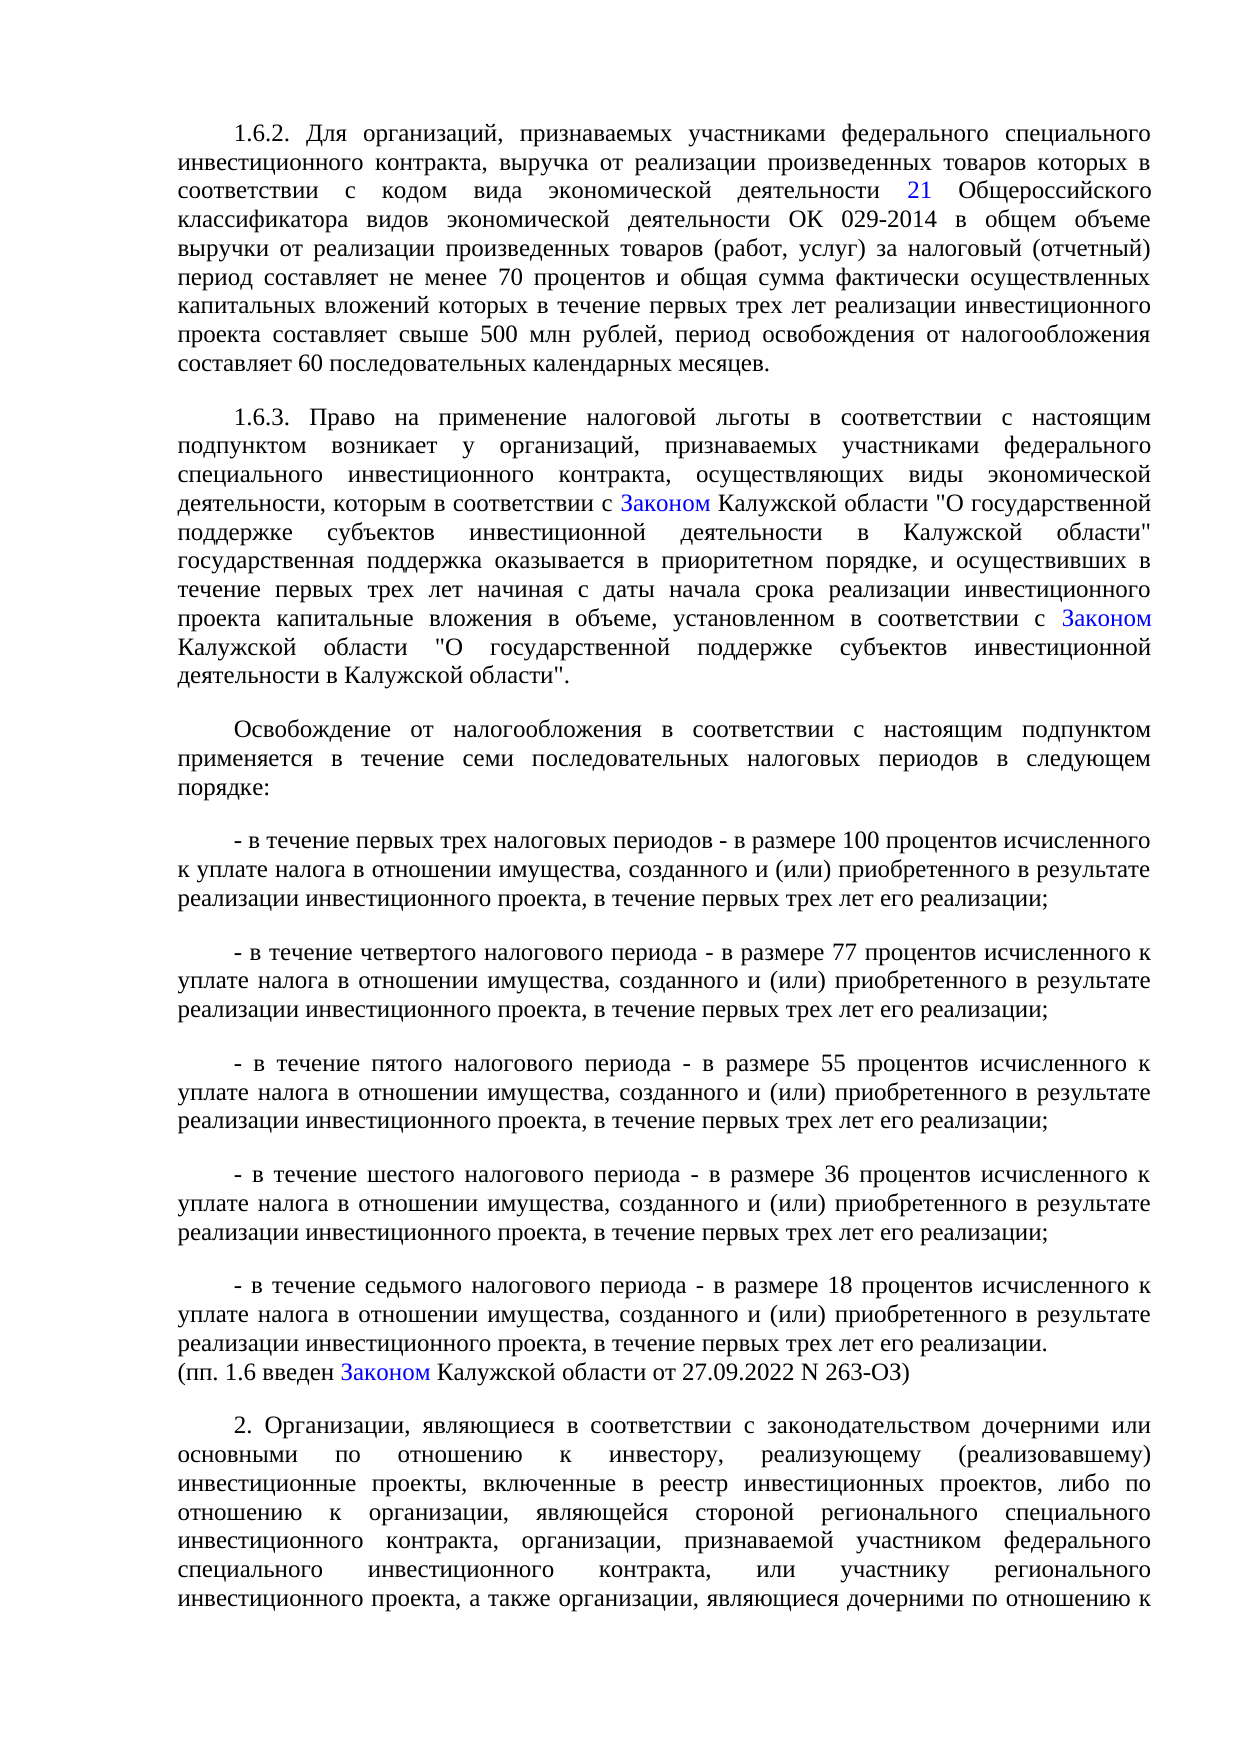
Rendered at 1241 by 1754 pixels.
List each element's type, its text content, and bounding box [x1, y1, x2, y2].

text - в течение четвертого налогового периода - в размере 77 процентов исчисленного к уплате налога в отношении имущества, созданного и (или) приобретенного в результате реализации инвестиционного проекта, в течение первых трех лет его реализации; [177, 937, 1152, 1023]
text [177, 1411, 1152, 1612]
text - в течение пятого налогового периода - в размере 55 процентов исчисленного к уплате налога в отношении имущества, созданного и (или) приобретенного в результате реализации инвестиционного проекта, в течение первых трех лет его реализации; [177, 1048, 1152, 1134]
text (пп. 1.6 введен Законом Калужской области от 27.09.2022 N 263-ОЗ) [177, 1357, 1152, 1386]
text 1.6.3. Право на применение налоговой льготы в соответствии с настоящим подпунктом возникает у организаций, признаваемых участниками федерального специального инвестиционного контракта, осуществляющих виды экономической деятельности, которым в соответствии с Законом Калужской области "О государственной поддержке субъектов инвестиционной деятельности в Калужской области" государственная поддержка оказывается в приоритетном порядке, и осуществивших в течение первых трех лет начиная с даты начала срока реализации инвестиционного проекта капитальные вложения в объеме, установленном в соответствии с Законом Калужской области "О государственной поддержке субъектов инвестиционной деятельности в Калужской области". [177, 402, 1152, 689]
text - в течение седьмого налогового периода - в размере 18 процентов исчисленного к уплате налога в отношении имущества, созданного и (или) приобретенного в результате реализации инвестиционного проекта, в течение первых трех лет его реализации. [177, 1271, 1152, 1357]
text Освобождение от налогообложения в соответствии с настоящим подпунктом применяется в течение семи последовательных налоговых периодов в следующем порядке: [177, 714, 1152, 801]
text 1.6.2. Для организаций, признаваемых участниками федерального специального инвестиционного контракта, выручка от реализации произведенных товаров которых в соответствии с кодом вида экономической деятельности 21 Общероссийского классификатора видов экономической деятельности ОК 029-2014 в общем объеме выручки от реализации произведенных товаров (работ, услуг) за налоговый (отчетный) период составляет не менее 70 процентов и общая сумма фактически осуществленных капитальных вложений которых в течение первых трех лет реализации инвестиционного проекта составляет свыше 500 млн рублей, период освобождения от налогообложения составляет 60 последовательных календарных месяцев. [177, 118, 1152, 377]
text - в течение первых трех налоговых периодов - в размере 100 процентов исчисленного к уплате налога в отношении имущества, созданного и (или) приобретенного в результате реализации инвестиционного проекта, в течение первых трех лет его реализации; [177, 826, 1152, 912]
text - в течение шестого налогового периода - в размере 36 процентов исчисленного к уплате налога в отношении имущества, созданного и (или) приобретенного в результате реализации инвестиционного проекта, в течение первых трех лет его реализации; [177, 1159, 1152, 1246]
